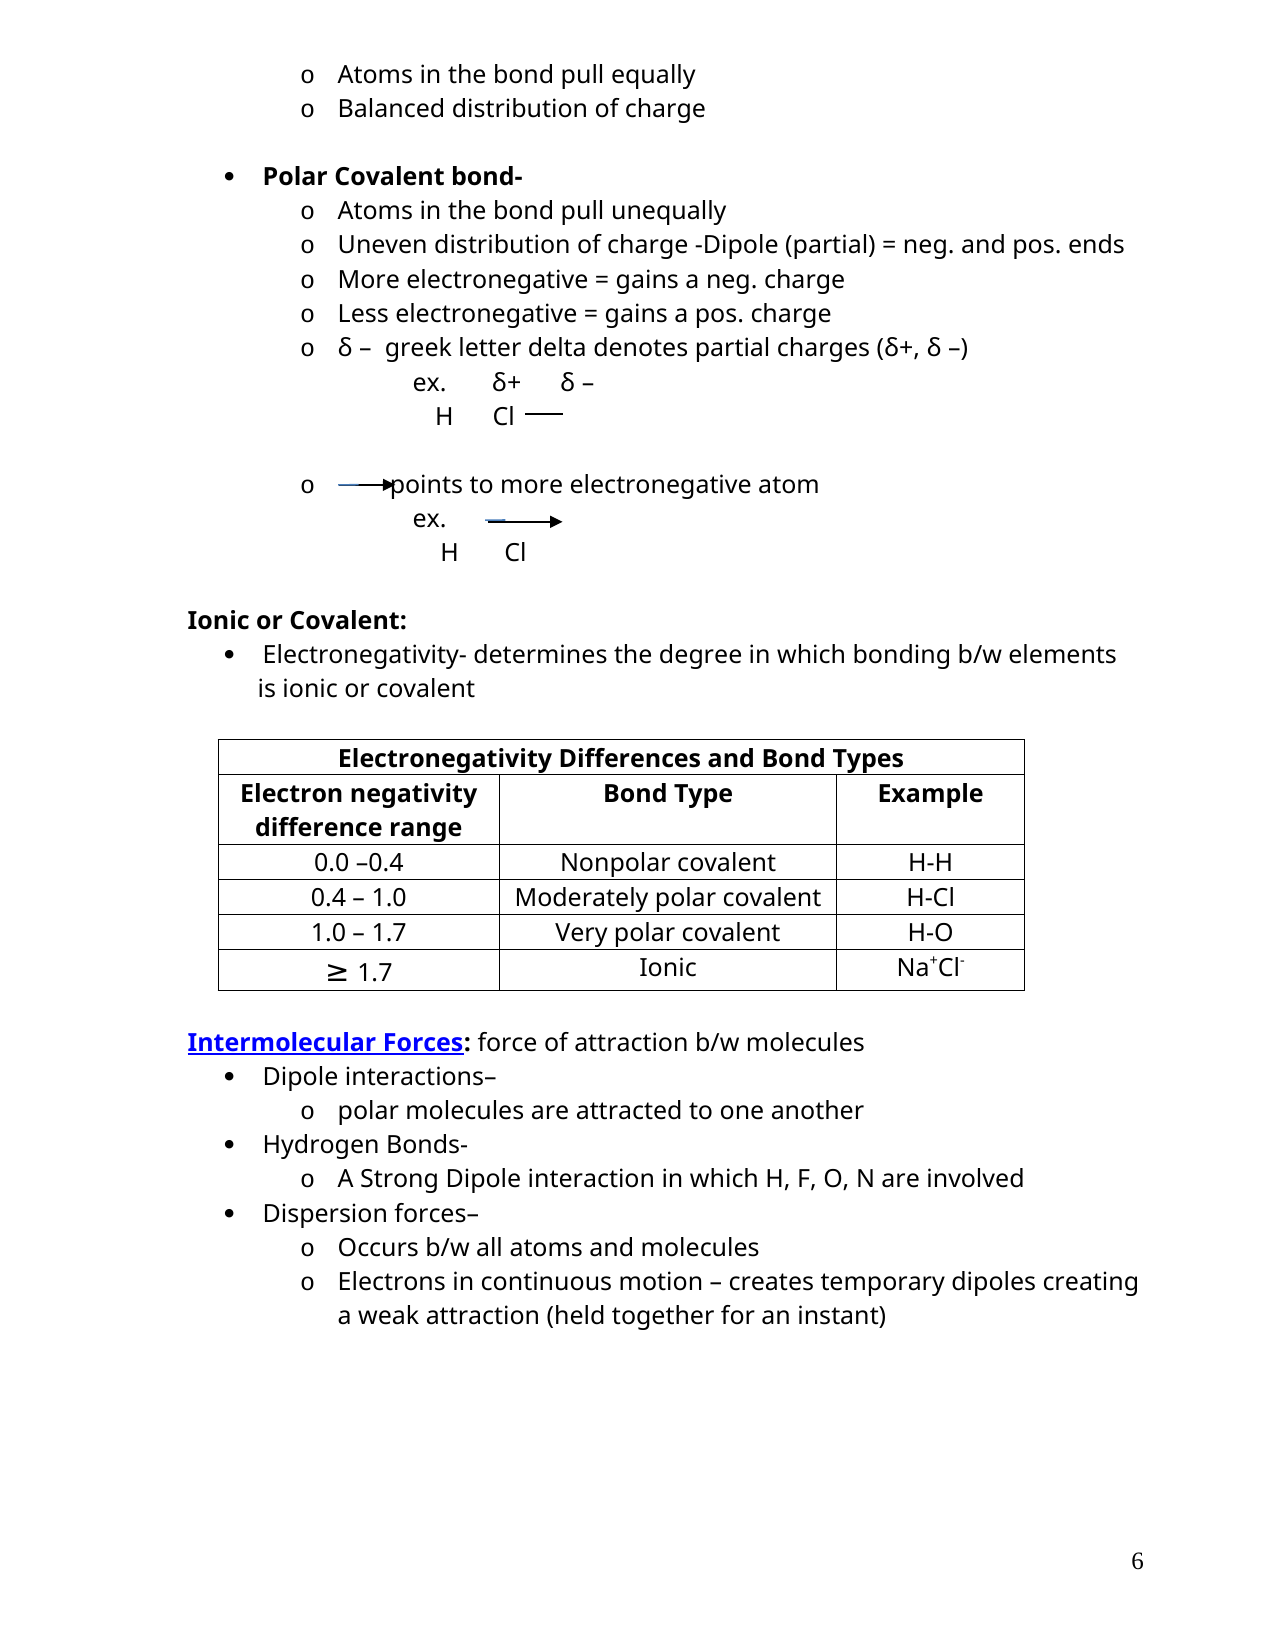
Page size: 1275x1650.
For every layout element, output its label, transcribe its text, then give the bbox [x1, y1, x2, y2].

text H Cl [337, 398, 1144, 432]
table_cell Nonpolar covalent [500, 845, 836, 878]
table_cell 1.0 – 1.7 [219, 915, 499, 949]
table_cell Electron negativity difference range [219, 775, 499, 843]
list polar molecules are attracted to one another [300, 1093, 1144, 1127]
text ex. δ+ δ – [337, 364, 1144, 398]
table_cell Moderately polar covalent [500, 880, 836, 914]
list Hydrogen Bonds- [225, 1127, 1144, 1161]
text Ionic or Covalent: [187, 603, 1144, 637]
table_cell H-O [837, 915, 1024, 949]
table_cell Example [837, 775, 1024, 843]
text Intermolecular Forces: force of attraction b/w molecules [187, 1024, 1144, 1059]
table_cell Bond Type [500, 775, 836, 843]
table_cell Very polar covalent [500, 915, 836, 949]
list Balanced distribution of charge [300, 91, 1144, 125]
list A Strong Dipole interaction in which H, F, O, N are involved [300, 1161, 1144, 1195]
list Dipole interactions– [225, 1059, 1144, 1093]
table_cell ≥ 1.7 [219, 950, 499, 989]
list Dispersion forces– [225, 1195, 1144, 1229]
list Polar Covalent bond- [225, 159, 1144, 193]
list More electronegative = gains a neg. charge [300, 261, 1144, 296]
list Occurs b/w all atoms and molecules [300, 1229, 1144, 1264]
table_header Electronegativity Differences and Bond Types [219, 740, 1024, 774]
list Uneven distribution of charge -Dipole (partial) = neg. and pos. ends [300, 227, 1144, 261]
table_cell H-H [837, 845, 1024, 878]
table_cell Na+Cl- [837, 950, 1024, 989]
list Electronegativity- determines the degree in which bonding b/w elements [225, 637, 1144, 671]
list Electrons in continuous motion – creates temporary dipoles creating a weak attraction (held together for an instant) [300, 1264, 1144, 1332]
table_cell 0.4 – 1.0 [219, 880, 499, 914]
list Atoms in the bond pull equally [300, 56, 1144, 91]
text H Cl [187, 535, 1144, 569]
list δ – greek letter delta denotes partial charges (δ+, δ –) [300, 330, 1144, 364]
text is ionic or covalent [225, 671, 1144, 705]
text ex. [412, 501, 1144, 535]
table_cell H-Cl [837, 880, 1024, 914]
list Less electronegative = gains a pos. charge [300, 296, 1144, 330]
list Atoms in the bond pull unequally [300, 193, 1144, 227]
table_cell Ionic [500, 950, 836, 989]
list points to more electronegative atom [300, 466, 1144, 501]
table_cell 0.0 –0.4 [219, 845, 499, 878]
